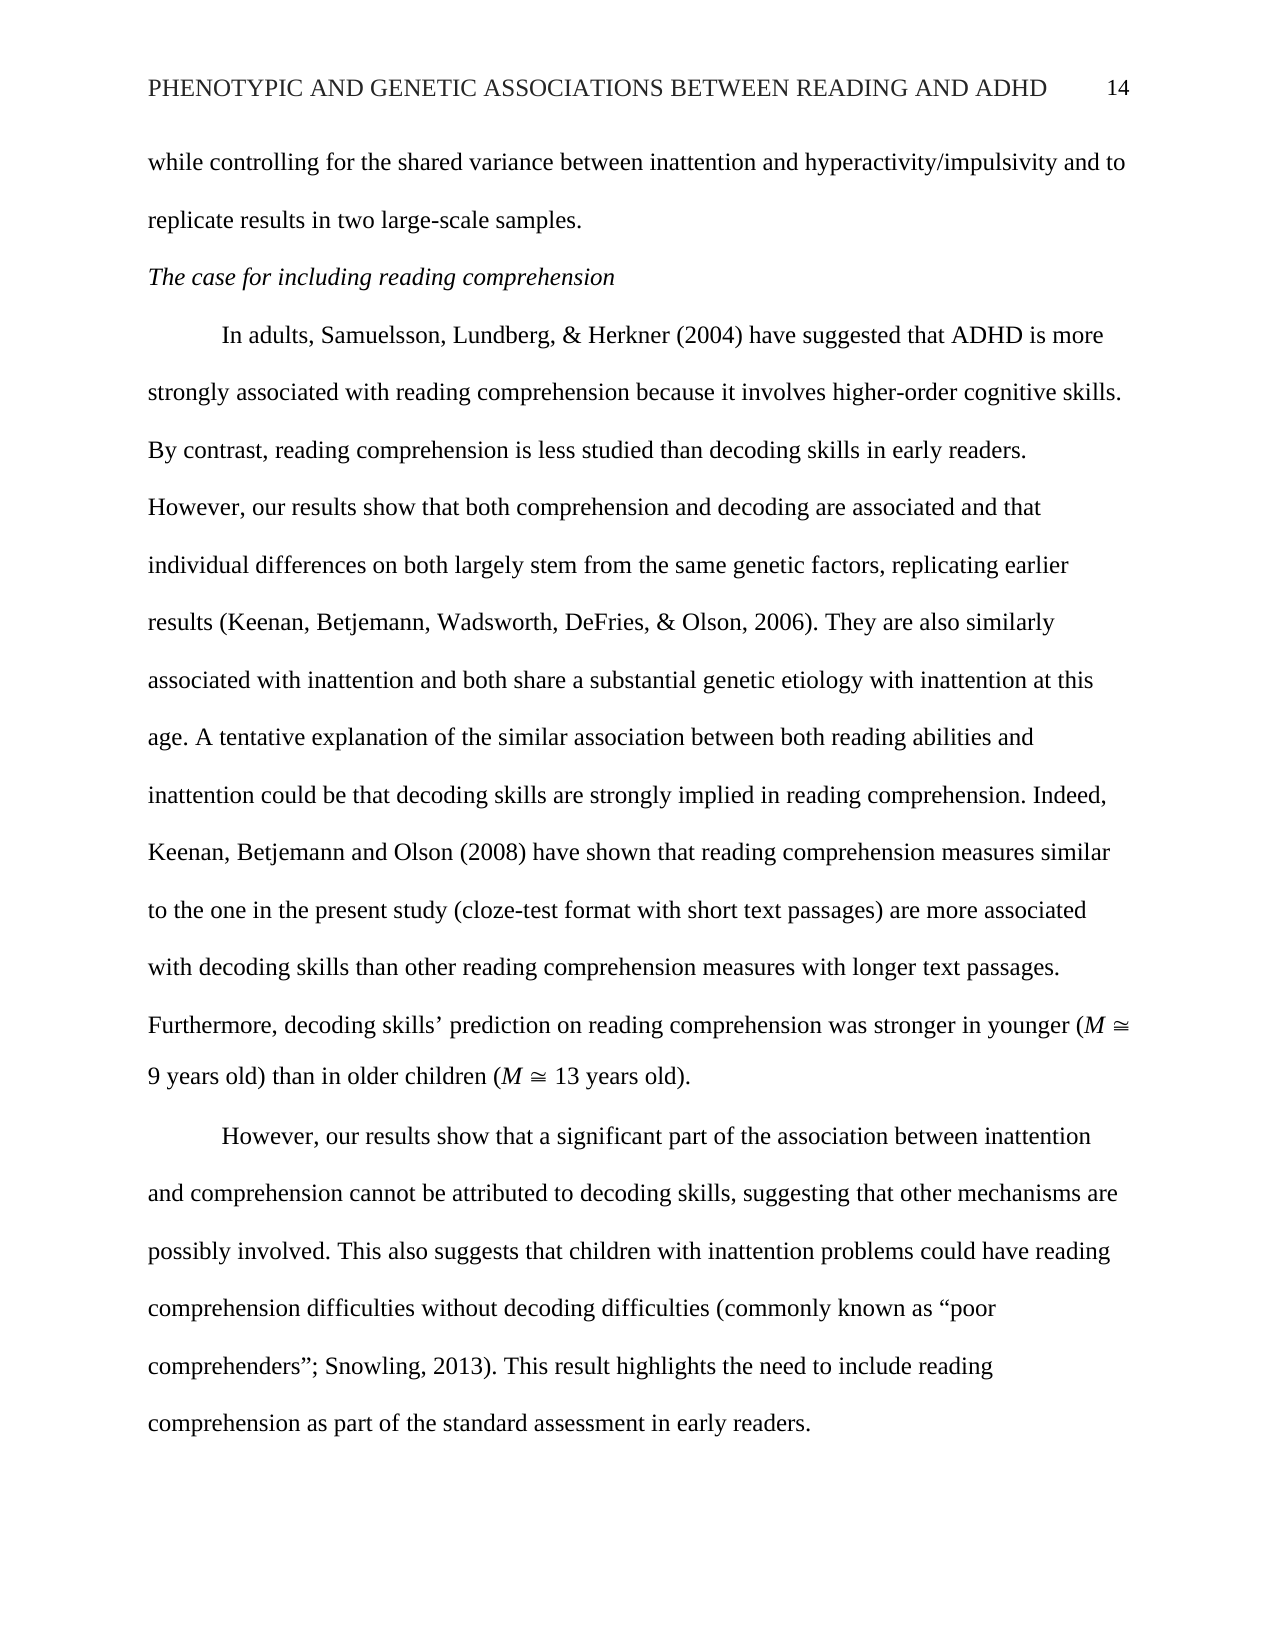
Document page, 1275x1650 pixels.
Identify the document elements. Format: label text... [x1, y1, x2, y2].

text 9 years old) than in older children (M  13 years old). [148, 1061, 1192, 1090]
text while controlling for the shared variance between inattention and hyperactivity/impulsivity and to replicate results in two large-scale samples. [148, 147, 1128, 233]
text However, our results show that both comprehension and decoding are associated and that individual differences on both largely stem from the same genetic factors, replicating earlier results (Keenan, Betjemann, Wadsworth, DeFries, & Olson, 2006). They are also similarly associated with inattention and both share a substantial genetic etiology with inattention at this age. A tentative explanation of the similar association between both reading abilities and inattention could be that decoding skills are strongly implied in reading comprehension. Indeed, Keenan, Betjemann and Olson (2008) have shown that reading comprehension measures similar to the one in the present study (cloze-test format with short text passages) are more associated with decoding skills than other reading comprehension measures with longer text passages. [148, 492, 1111, 981]
text Furthermore, decoding skills’ prediction on reading comprehension was stronger in younger (M  [148, 1010, 1192, 1039]
text The case for including reading comprehension [148, 262, 1192, 291]
text In adults, Samuelsson, Lundberg, & Herkner (2004) have suggested that ADHD is more strongly associated with reading comprehension because it involves higher-order cognitive skills. By contrast, reading comprehension is less studied than decoding skills in early readers. [148, 320, 1122, 464]
text However, our results show that a significant part of the association between inattention and comprehension cannot be attributed to decoding skills, suggesting that other mechanisms are possibly involved. This also suggests that children with inattention problems could have reading comprehension difficulties without decoding difficulties (commonly known as “poor comprehenders”; Snowling, 2013). This result highlights the need to include reading comprehension as part of the standard assessment in early readers. [148, 1121, 1118, 1437]
